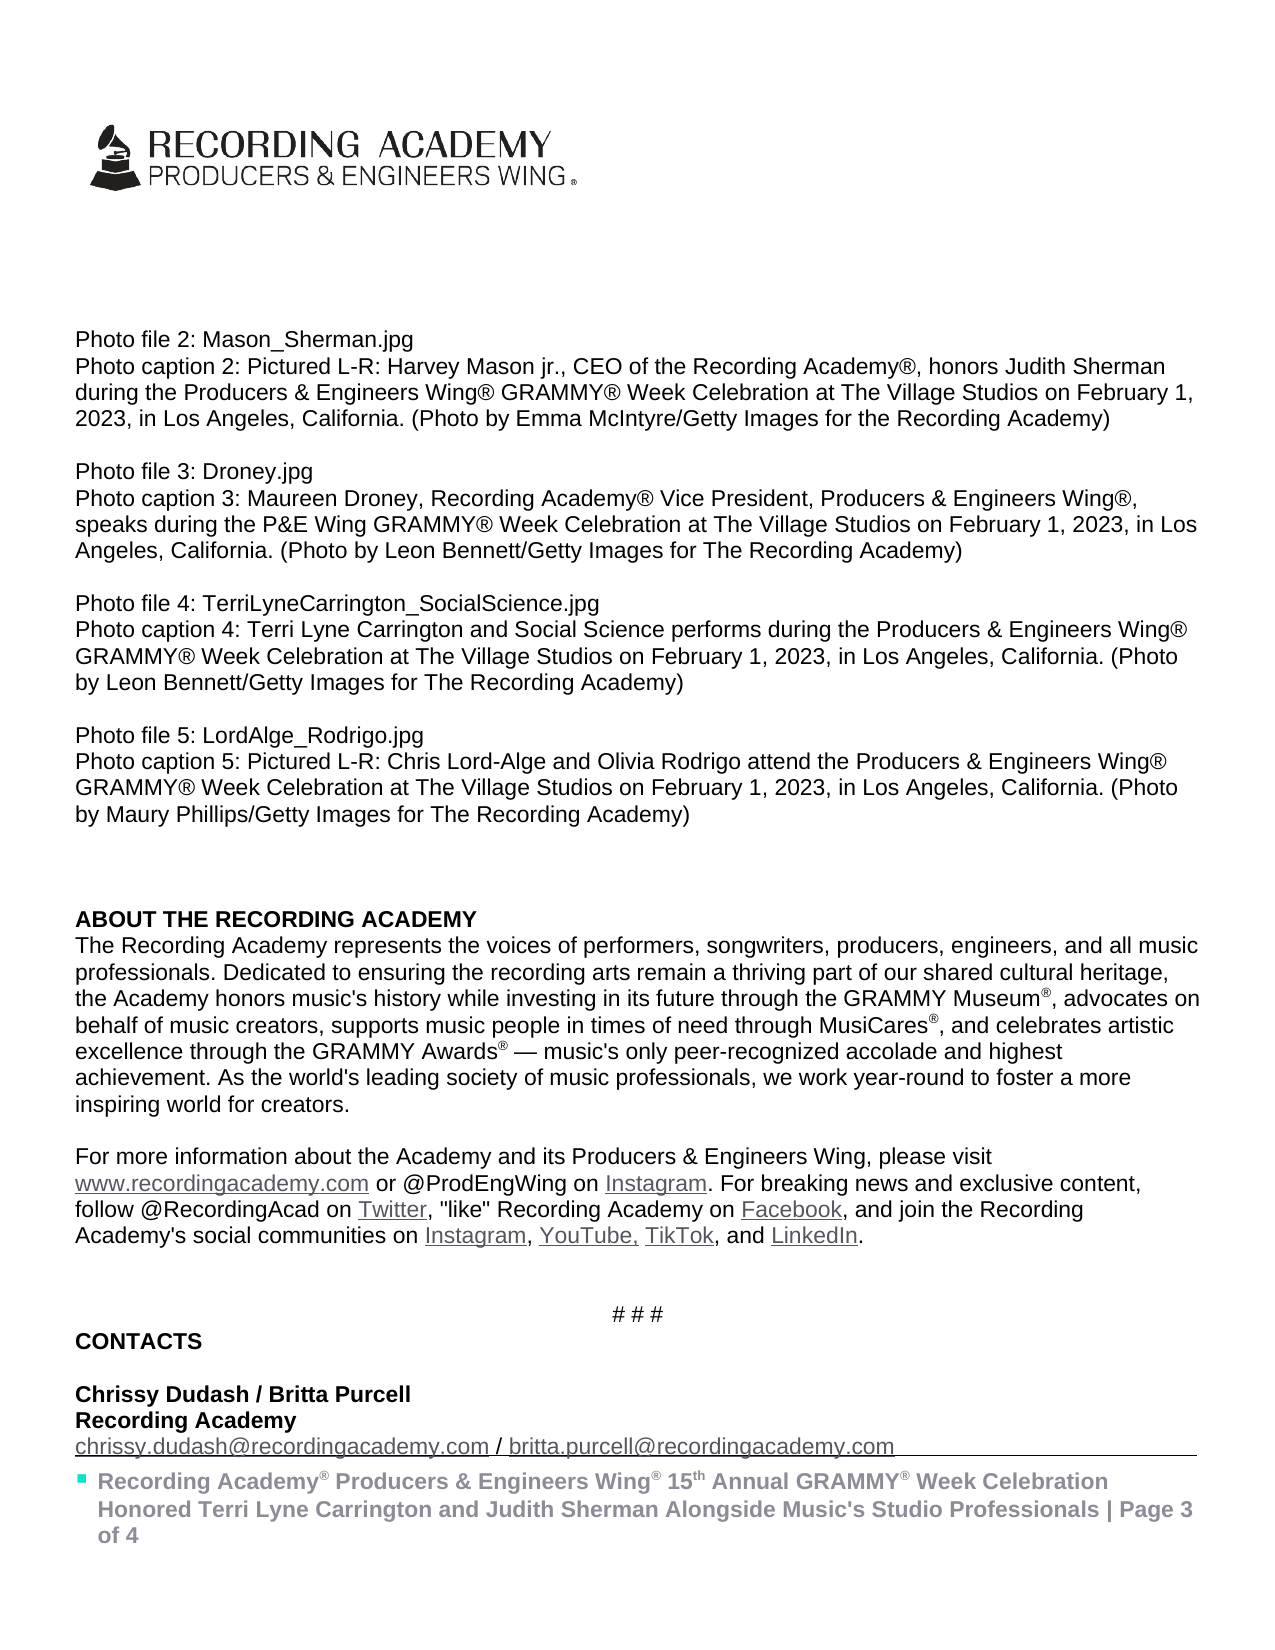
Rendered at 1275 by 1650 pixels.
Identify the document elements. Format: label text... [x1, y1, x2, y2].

text For more information about the Academy and its Producers & Engineers Wing, please visit www.recordingacademy.com or @ProdEngWing on Instagram. For breaking news and exclusive content, follow @RecordingAcad on Twitter, "like" Recording Academy on Facebook, and join the Recording Academy's social communities on Instagram, YouTube, TikTok, and LinkedIn. [75, 1143, 1200, 1249]
text Photo file 5: LordAlge_Rodrigo.jpg [75, 722, 1200, 748]
text Photo file 4: TerriLyneCarrington_SocialScience.jpg [75, 590, 1200, 616]
text Photo caption 2: Pictured L-R: Harvey Mason jr., CEO of the Recording Academy®, honors Judith Sherman during the Producers & Engineers Wing® GRAMMY® Week Celebration at The Village Studios on February 1, 2023, in Los Angeles, California. (Photo by Emma McIntyre/Getty Images for the Recording Academy) [75, 353, 1200, 432]
text # # # [75, 1301, 1200, 1328]
text Photo caption 4: Terri Lyne Carrington and Social Science performs during the Producers & Engineers Wing® GRAMMY® Week Celebration at The Village Studios on February 1, 2023, in Los Angeles, California. (Photo by Leon Bennett/Getty Images for The Recording Academy) [75, 616, 1200, 695]
text Photo caption 3: Maureen Droney, Recording Academy® Vice President, Producers & Engineers Wing®, speaks during the P&E Wing GRAMMY® Week Celebration at The Village Studios on February 1, 2023, in Los Angeles, California. (Photo by Leon Bennett/Getty Images for The Recording Academy) [75, 484, 1200, 563]
text Photo file 2: Mason_Sherman.jpg [75, 326, 1200, 353]
text Recording Academy [75, 1407, 1200, 1433]
text The Recording Academy represents the voices of performers, songwriters, producers, engineers, and all music professionals. Dedicated to ensuring the recording arts remain a thriving part of our shared cultural heritage, the Academy honors music's history while investing in its future through the GRAMMY Museum®, advocates on behalf of music creators, supports music people in times of need through MusiCares®, and celebrates artistic excellence through the GRAMMY Awards® — music's only peer-recognized accolade and highest achievement. As the world's leading society of music professionals, we work year-round to foster a more inspiring world for creators. [75, 932, 1200, 1117]
text chrissy.dudash@recordingacademy.com / britta.purcell@recordingacademy.com [75, 1433, 1200, 1459]
subtitle about the recording academy [75, 906, 1200, 932]
text Photo caption 5: Pictured L-R: Chris Lord-Alge and Olivia Rodrigo attend the Producers & Engineers Wing® GRAMMY® Week Celebration at The Village Studios on February 1, 2023, in Los Angeles, California. (Photo by Maury Phillips/Getty Images for The Recording Academy) [75, 748, 1200, 827]
subtitle contacts [75, 1328, 1200, 1354]
text Chrissy Dudash / Britta Purcell [75, 1381, 1200, 1407]
text Photo file 3: Droney.jpg [75, 458, 1200, 484]
picture [55, 77, 600, 241]
